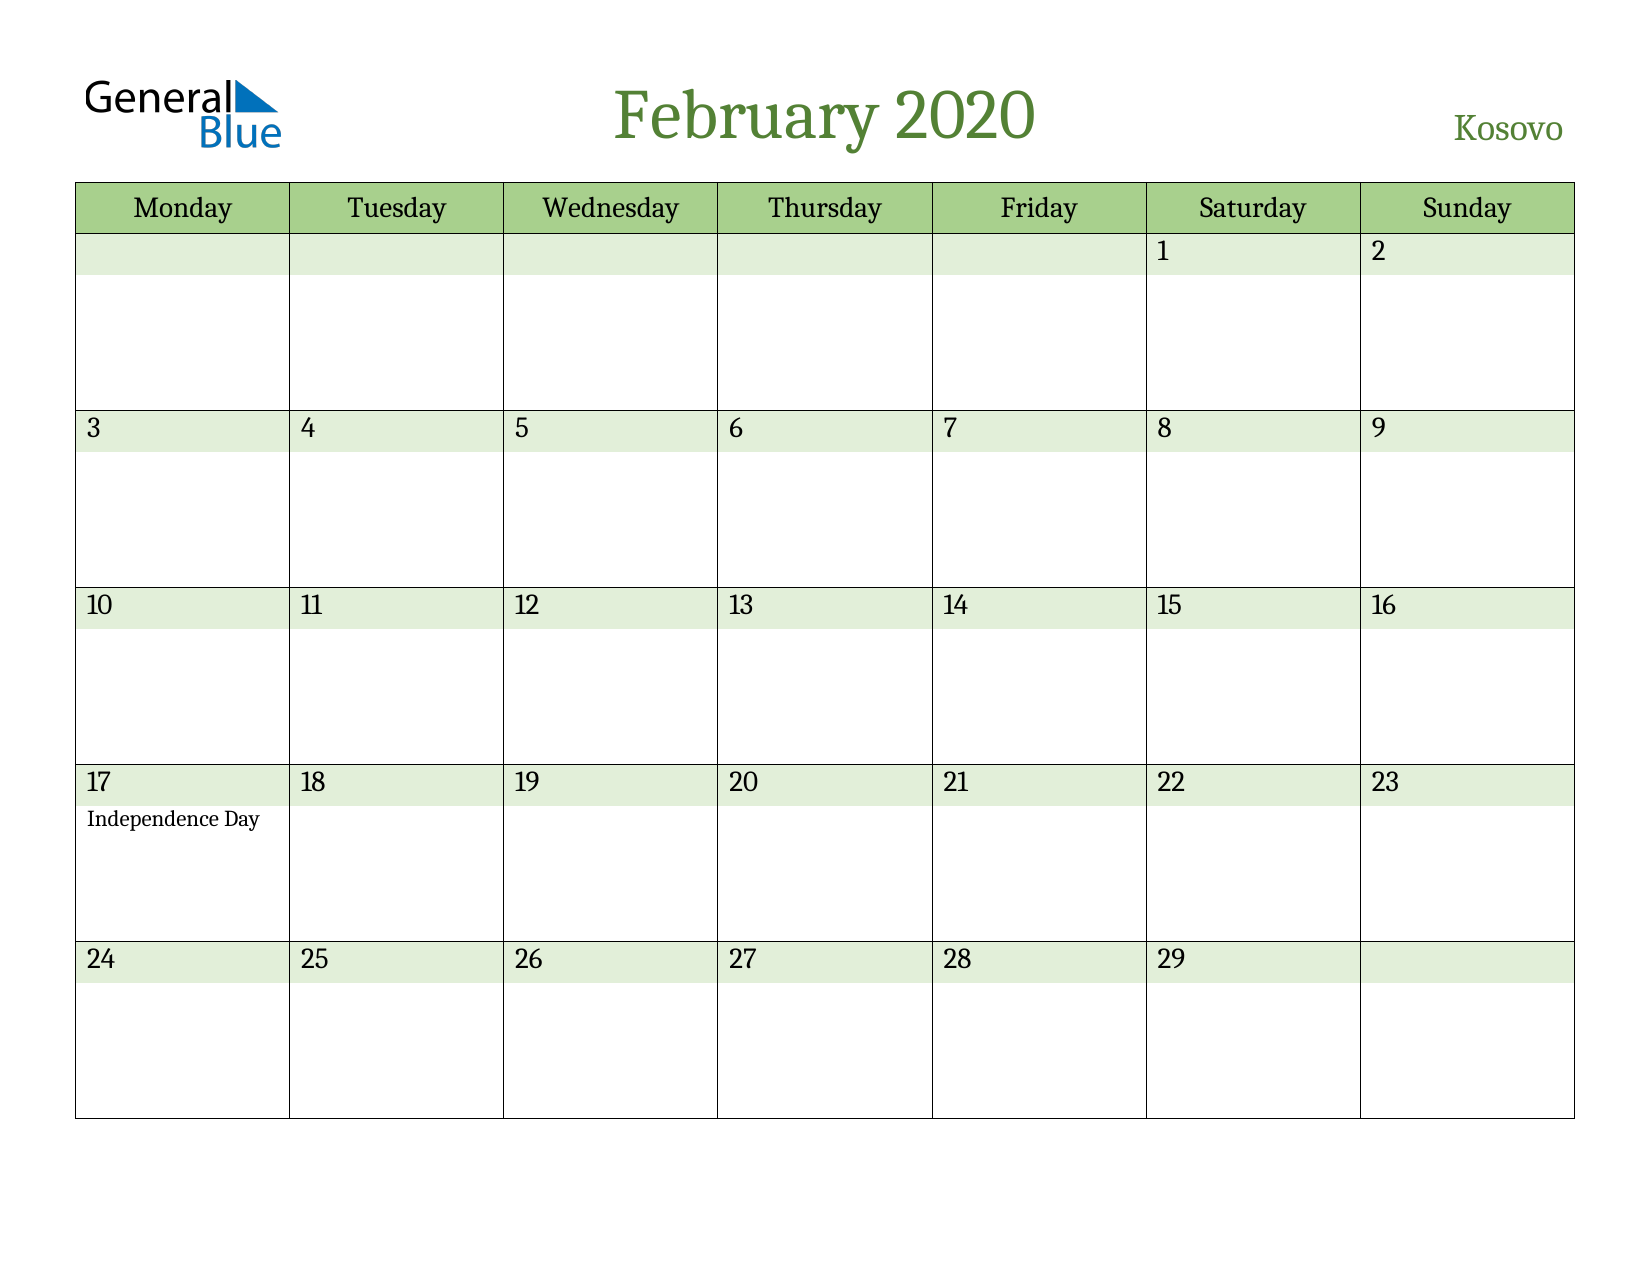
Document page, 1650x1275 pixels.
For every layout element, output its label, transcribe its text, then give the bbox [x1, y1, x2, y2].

table_cell 11 [290, 588, 503, 629]
table_cell 16 [1361, 588, 1574, 629]
table_cell 24 [76, 942, 289, 983]
table_header [76, 75, 503, 182]
table_cell [504, 629, 717, 764]
table_cell [504, 806, 717, 941]
table_header Kosovo [1146, 75, 1574, 182]
table_cell [1361, 275, 1574, 410]
table_cell 14 [933, 588, 1146, 629]
table_cell [718, 806, 932, 941]
table_cell 3 [76, 411, 289, 452]
table_cell 28 [933, 942, 1146, 983]
table_cell 17 [76, 765, 289, 806]
table_cell 6 [718, 411, 932, 452]
table_cell 12 [504, 588, 717, 629]
table_cell [76, 275, 289, 410]
table_cell 21 [933, 765, 1146, 806]
table_cell [504, 234, 717, 275]
table_cell Wednesday [504, 183, 717, 233]
table_cell [1147, 629, 1360, 764]
table_cell [718, 629, 932, 764]
table_cell 23 [1361, 765, 1574, 806]
table_cell Friday [933, 183, 1146, 233]
table_cell [76, 234, 289, 275]
table_header February 2020 [504, 75, 1146, 182]
table_cell 2 [1361, 234, 1574, 275]
table_cell 5 [504, 411, 717, 452]
table_cell [290, 234, 503, 275]
table_cell 15 [1147, 588, 1360, 629]
table_cell 20 [718, 765, 932, 806]
table_cell [504, 275, 717, 410]
table_cell 26 [504, 942, 717, 983]
table_cell [290, 275, 503, 410]
table_cell 4 [290, 411, 503, 452]
table_cell [290, 983, 503, 1118]
table_cell Monday [76, 183, 289, 233]
table_cell [718, 452, 932, 587]
table_cell 19 [504, 765, 717, 806]
table_cell 29 [1147, 942, 1360, 983]
table_cell Saturday [1147, 183, 1360, 233]
table_cell [1361, 629, 1574, 764]
table_cell [933, 629, 1146, 764]
table_cell [76, 983, 289, 1118]
table_cell [933, 452, 1146, 587]
picture [86, 80, 281, 148]
table_cell 7 [933, 411, 1146, 452]
table_cell [1361, 806, 1574, 941]
table_cell [933, 983, 1146, 1118]
table_cell [290, 629, 503, 764]
table_cell [718, 234, 932, 275]
table_cell [933, 234, 1146, 275]
table_cell [1147, 806, 1360, 941]
table_cell [1361, 452, 1574, 587]
table_cell Tuesday [290, 183, 503, 233]
table_cell 22 [1147, 765, 1360, 806]
table_cell [76, 452, 289, 587]
table_cell [718, 983, 932, 1118]
table_cell 25 [290, 942, 503, 983]
table_cell [1147, 983, 1360, 1118]
table_cell [290, 452, 503, 587]
table_cell 1 [1147, 234, 1360, 275]
table_cell [933, 275, 1146, 410]
table_cell [1147, 452, 1360, 587]
table_cell 9 [1361, 411, 1574, 452]
table_cell 10 [76, 588, 289, 629]
table_cell [933, 806, 1146, 941]
table_cell 27 [718, 942, 932, 983]
table_cell [718, 275, 932, 410]
table_cell [1361, 942, 1574, 983]
table_cell [504, 983, 717, 1118]
table_cell [1361, 983, 1574, 1118]
table_cell [76, 629, 289, 764]
table_cell Thursday [718, 183, 932, 233]
table_cell 13 [718, 588, 932, 629]
table_cell [290, 806, 503, 941]
table_cell 18 [290, 765, 503, 806]
table_cell Sunday [1361, 183, 1574, 233]
table_cell [1147, 275, 1360, 410]
table_cell 8 [1147, 411, 1360, 452]
table_cell Independence Day [76, 806, 289, 941]
table_cell [504, 452, 717, 587]
